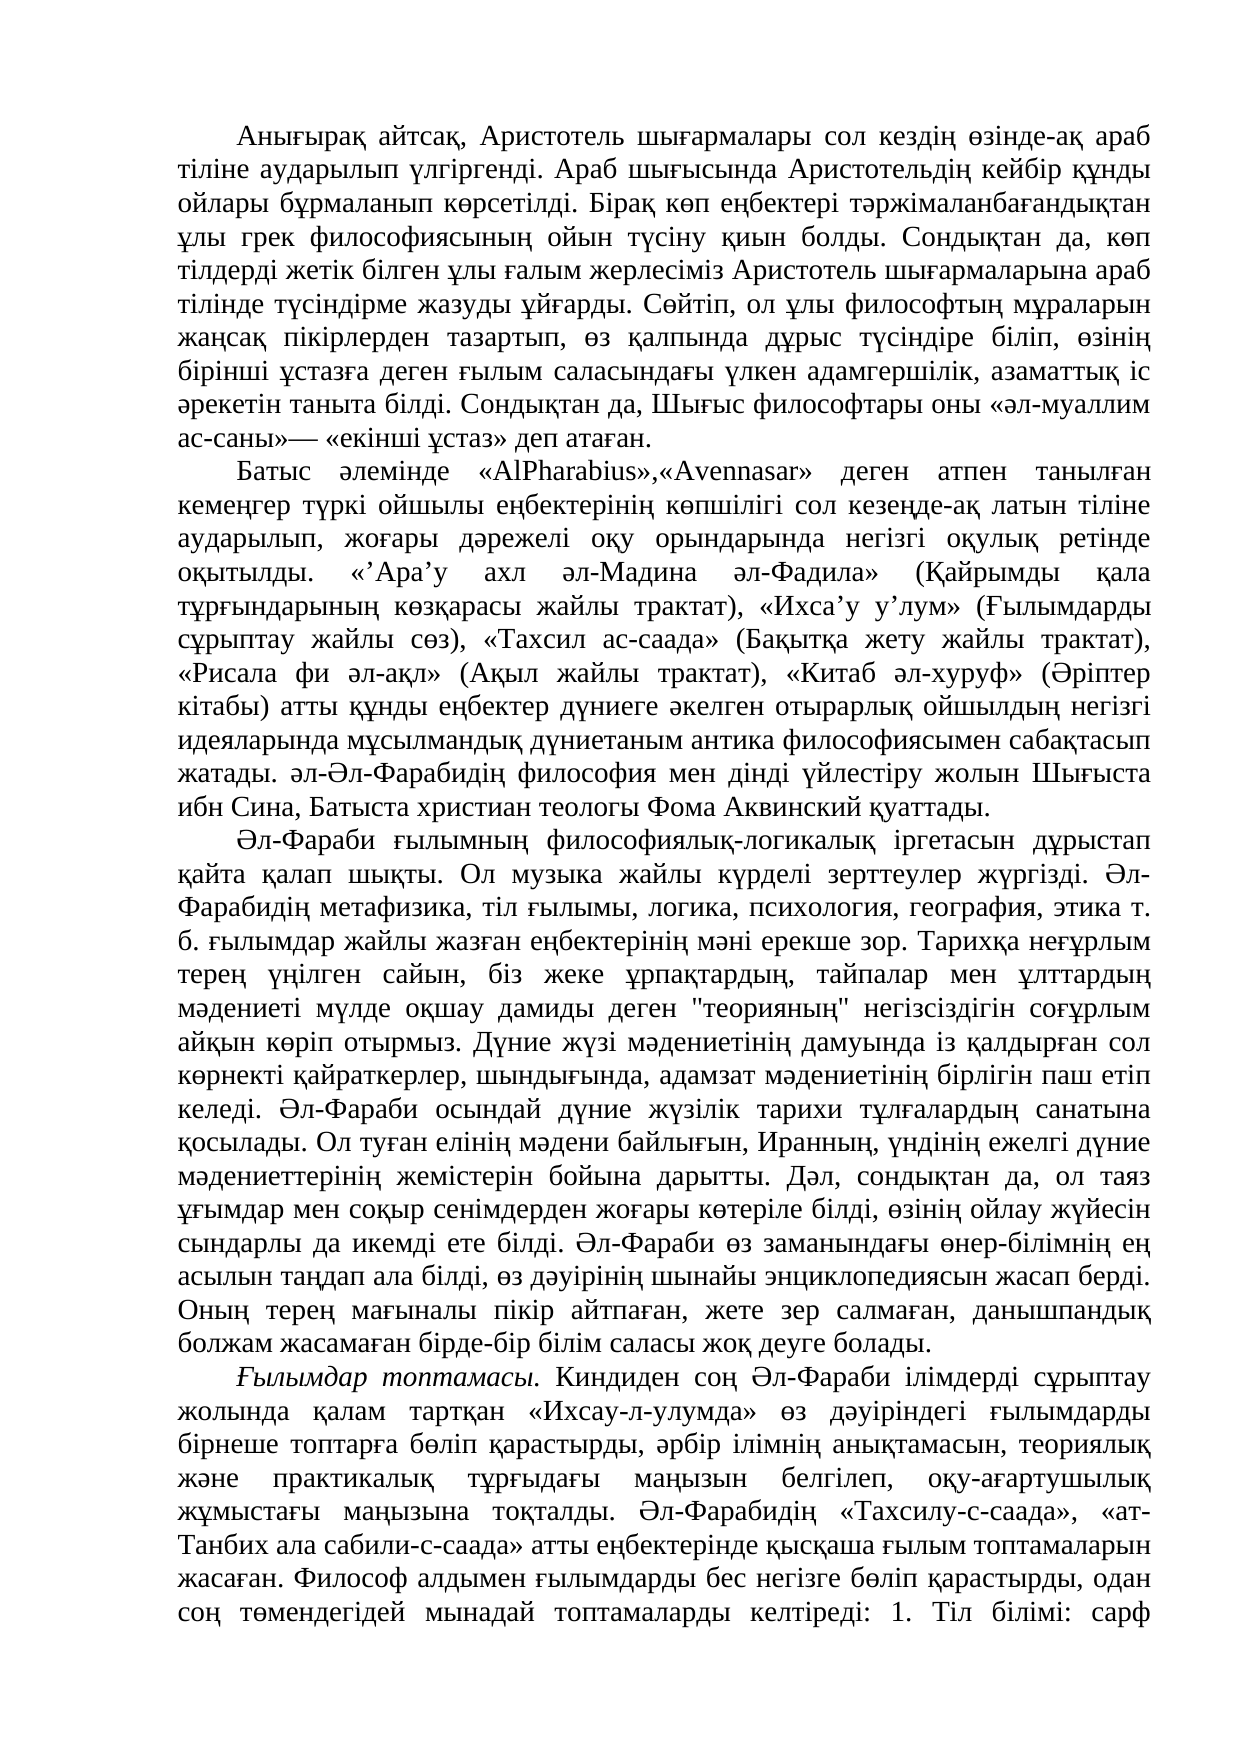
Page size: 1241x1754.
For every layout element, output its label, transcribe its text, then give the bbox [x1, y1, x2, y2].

text Анығырақ айтсақ, Аристотель шығармалары сол кездің өзінде-ақ араб тіліне аударылып үлгіргенді. Араб шығысында Аристотельдің кейбір құнды ойлары бұрмаланып көрсетілді. Бірақ көп еңбектері тәржімаланбағандықтан ұлы грек философиясының ойын түсіну қиын болды. Сондықтан да, көп тілдерді жетік білген ұлы ғалым жерлесіміз Аристотель шығармаларына араб тілінде түсіндірме жазуды ұйғарды. Сөйтіп, ол ұлы философтың мұраларын жаңсақ пікірлерден тазартып, өз қалпында дұрыс түсіндіре біліп, өзінің бірінші ұстазға деген ғылым саласындағы үлкен адамгершілік, азаматтық іс әрекетін таныта білді. Сондықтан да, Шығыс философтары оны «әл-муаллим ас-саны»— «екінші ұстаз» деп атаған. [177, 118, 1152, 453]
text Әл-Фараби ғылымның философиялық-логикалық іргетасын дұрыстап қайта қалап шықты. Ол музыка жайлы күрделі зерттеулер жүргізді. Әл-Фарабидің метафизика, тіл ғылымы, логика, психология, география, этика т. б. ғылымдар жайлы жазған еңбектерінің мәні ерекше зор. Тарихқа неғұрлым терең үңілген сайын, біз жеке ұрпақтардың, тайпалар мен ұлттардың мәдениеті мүлде оқшау дамиды деген "теорияның" негізсіздігін соғұрлым айқын көріп отырмыз. Дүние жүзі мәдениетінің дамуында із қалдырған сол көрнекті қайраткерлер, шындығында, адамзат мәдениетінің бірлігін паш етіп келеді. Әл-Фараби осындай дүние жүзілік тарихи тұлғалардың санатына қосылады. Ол туған елінің мәдени байлығын, Иранның, үндінің ежелгі дүние мәдениеттерінің жемістерін бойына дарытты. Дәл, сондықтан да, ол таяз ұғымдар мен соқыр сенімдерден жоғары көтеріле білді, өзінің ойлау жүйесін сындарлы да икемді ете білді. Әл-Фараби өз заманындағы өнер-білімнің ең асылын таңдап ала білді, өз дәуірінің шынайы энциклопедиясын жасап берді. Оның терең мағыналы пікір айтпаған, жете зер салмаған, данышпандық болжам жасамаған бірде-бір білім саласы жоқ деуге болады. [177, 822, 1152, 1359]
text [177, 1359, 1152, 1627]
text Батыс әлемінде «AlPharabius»,«Avennasar» деген атпен танылған кемеңгер түркі ойшылы еңбектерінің көпшілігі сол кезеңде-ақ латын тіліне аударылып, жоғары дәрежелі оқу орындарында негізгі оқулық ретінде оқытылды. «’Ара’у ахл әл-Мадина әл-Фадила» (Қайрымды қала тұрғындарының көзқарасы жайлы трактат), «Ихса’у у’лум» (Ғылымдарды сұрыптау жайлы сөз), «Тахсил ас-саада» (Бақытқа жету жайлы трактат), «Рисала фи әл-ақл» (Ақыл жайлы трактат), «Китаб әл-хуруф» (Әріптер кітабы) атты құнды еңбектер дүниеге әкелген отырарлық ойшылдың негізгі идеяларында мұсылмандық дүниетаным антика философиясымен сабақтасып жатады. әл-Әл-Фарабидің философия мен дінді үйлестіру жолын Шығыста ибн Сина, Батыста христиан теологы Фома Аквинский қуаттады. [177, 453, 1152, 822]
